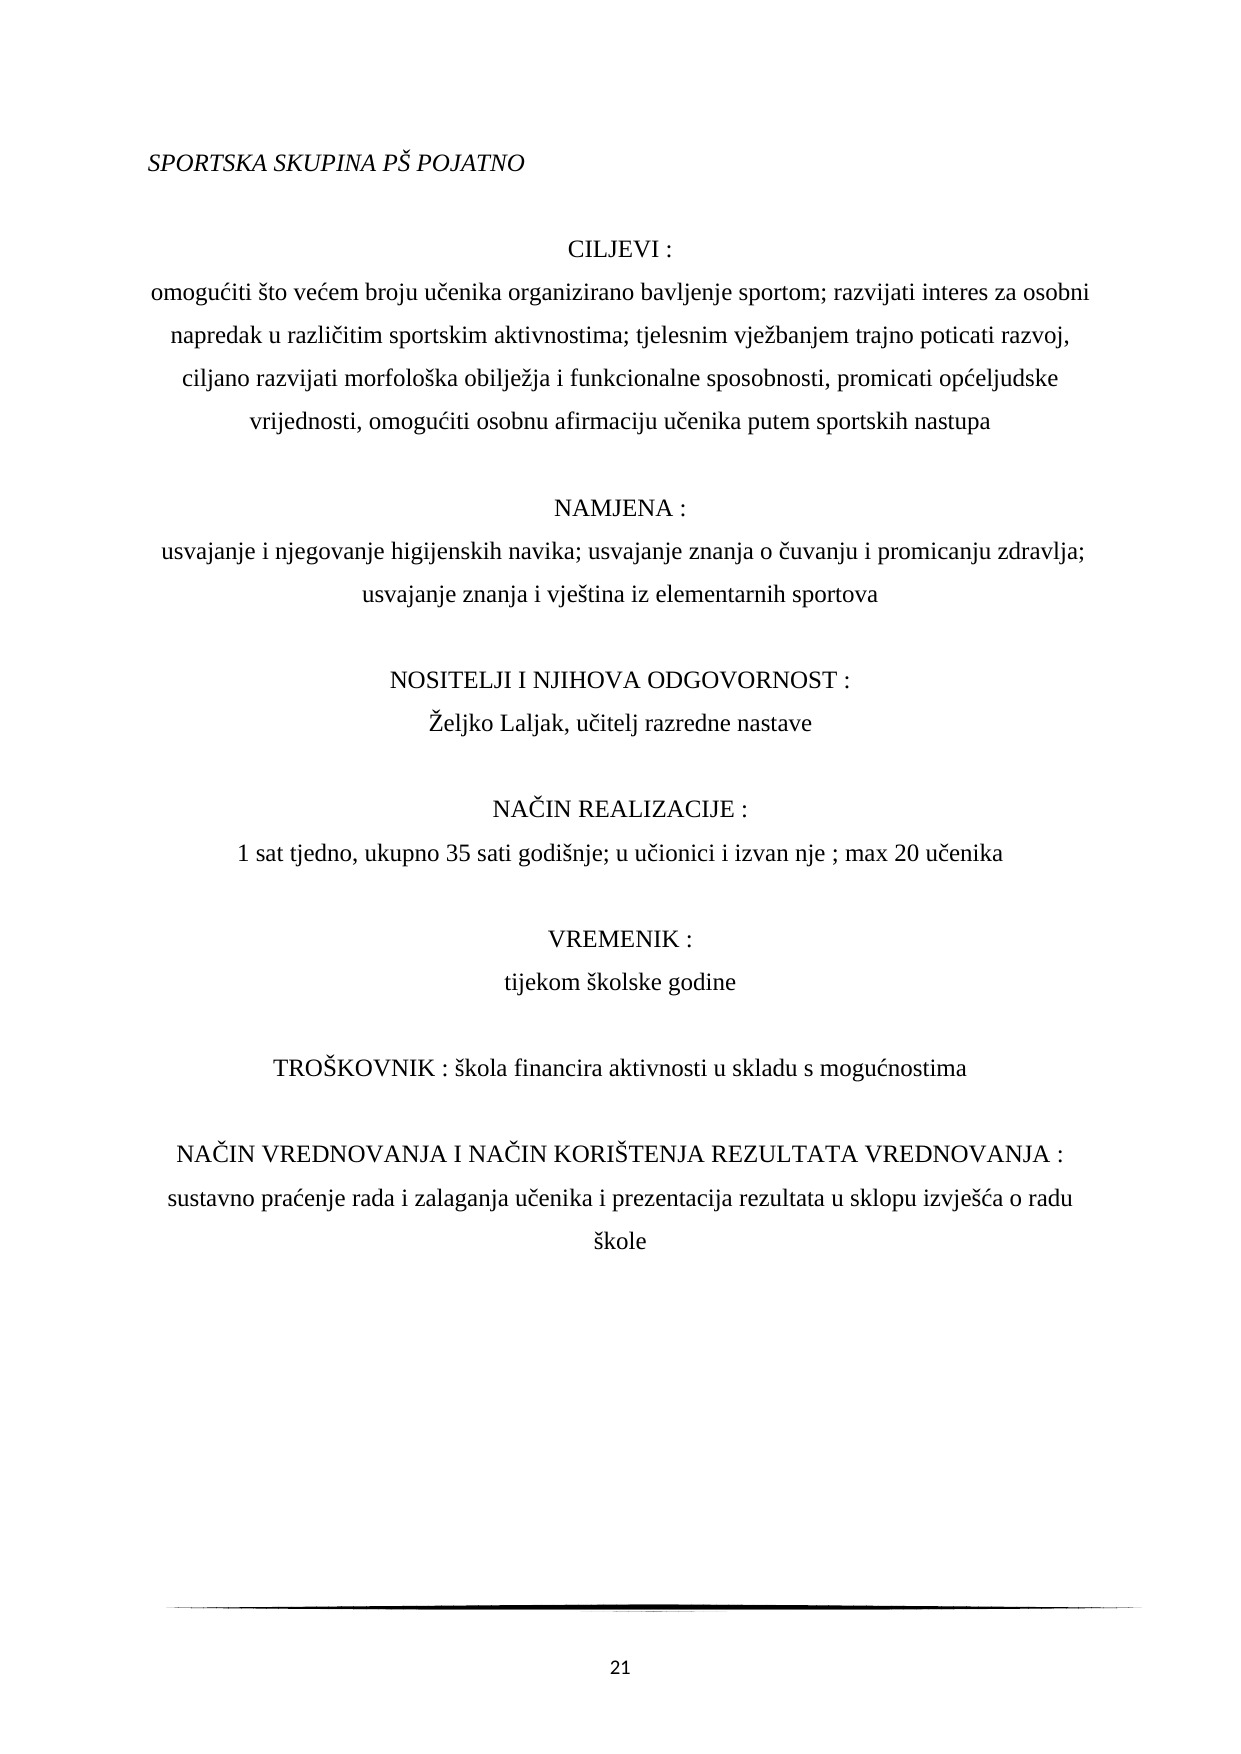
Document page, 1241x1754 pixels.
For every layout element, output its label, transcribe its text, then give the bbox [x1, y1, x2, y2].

text NAMJENA : [148, 493, 1093, 521]
text NAČIN REALIZACIJE : [148, 794, 1093, 823]
text Željko Laljak, učitelj razredne nastave [148, 708, 1093, 737]
list SPORTSKA SKUPINA PŠ POJATNO [148, 148, 1093, 176]
text 1 sat tjedno, ukupno 35 sati godišnje; u učionici i izvan nje ; max 20 učenika [148, 838, 1093, 866]
text VREMENIK : [148, 924, 1093, 953]
text omogućiti što većem broju učenika organizirano bavljenje sportom; razvijati interes za osobni napredak u različitim sportskim aktivnostima; tjelesnim vježbanjem trajno poticati razvoj, ciljano razvijati morfološka obilježja i funkcionalne sposobnosti, promicati općeljudske vrijednosti, omogućiti osobnu afirmaciju učenika putem sportskih nastupa [148, 277, 1093, 435]
text TROŠKOVNIK : škola financira aktivnosti u skladu s mogućnostima [148, 1053, 1093, 1082]
text NAČIN VREDNOVANJA I NAČIN KORIŠTENJA REZULTATA VREDNOVANJA : [148, 1139, 1093, 1168]
picture [166, 1604, 1142, 1612]
text CILJEVI : [148, 234, 1093, 263]
text usvajanje i njegovanje higijenskih navika; usvajanje znanja o čuvanju i promicanju zdravlja; usvajanje znanja i vještina iz elementarnih sportova [148, 536, 1093, 608]
text NOSITELJI I NJIHOVA ODGOVORNOST : [148, 665, 1093, 694]
text sustavno praćenje rada i zalaganja učenika i prezentacija rezultata u sklopu izvješća o radu škole [148, 1183, 1093, 1254]
text tijekom školske godine [148, 967, 1093, 996]
